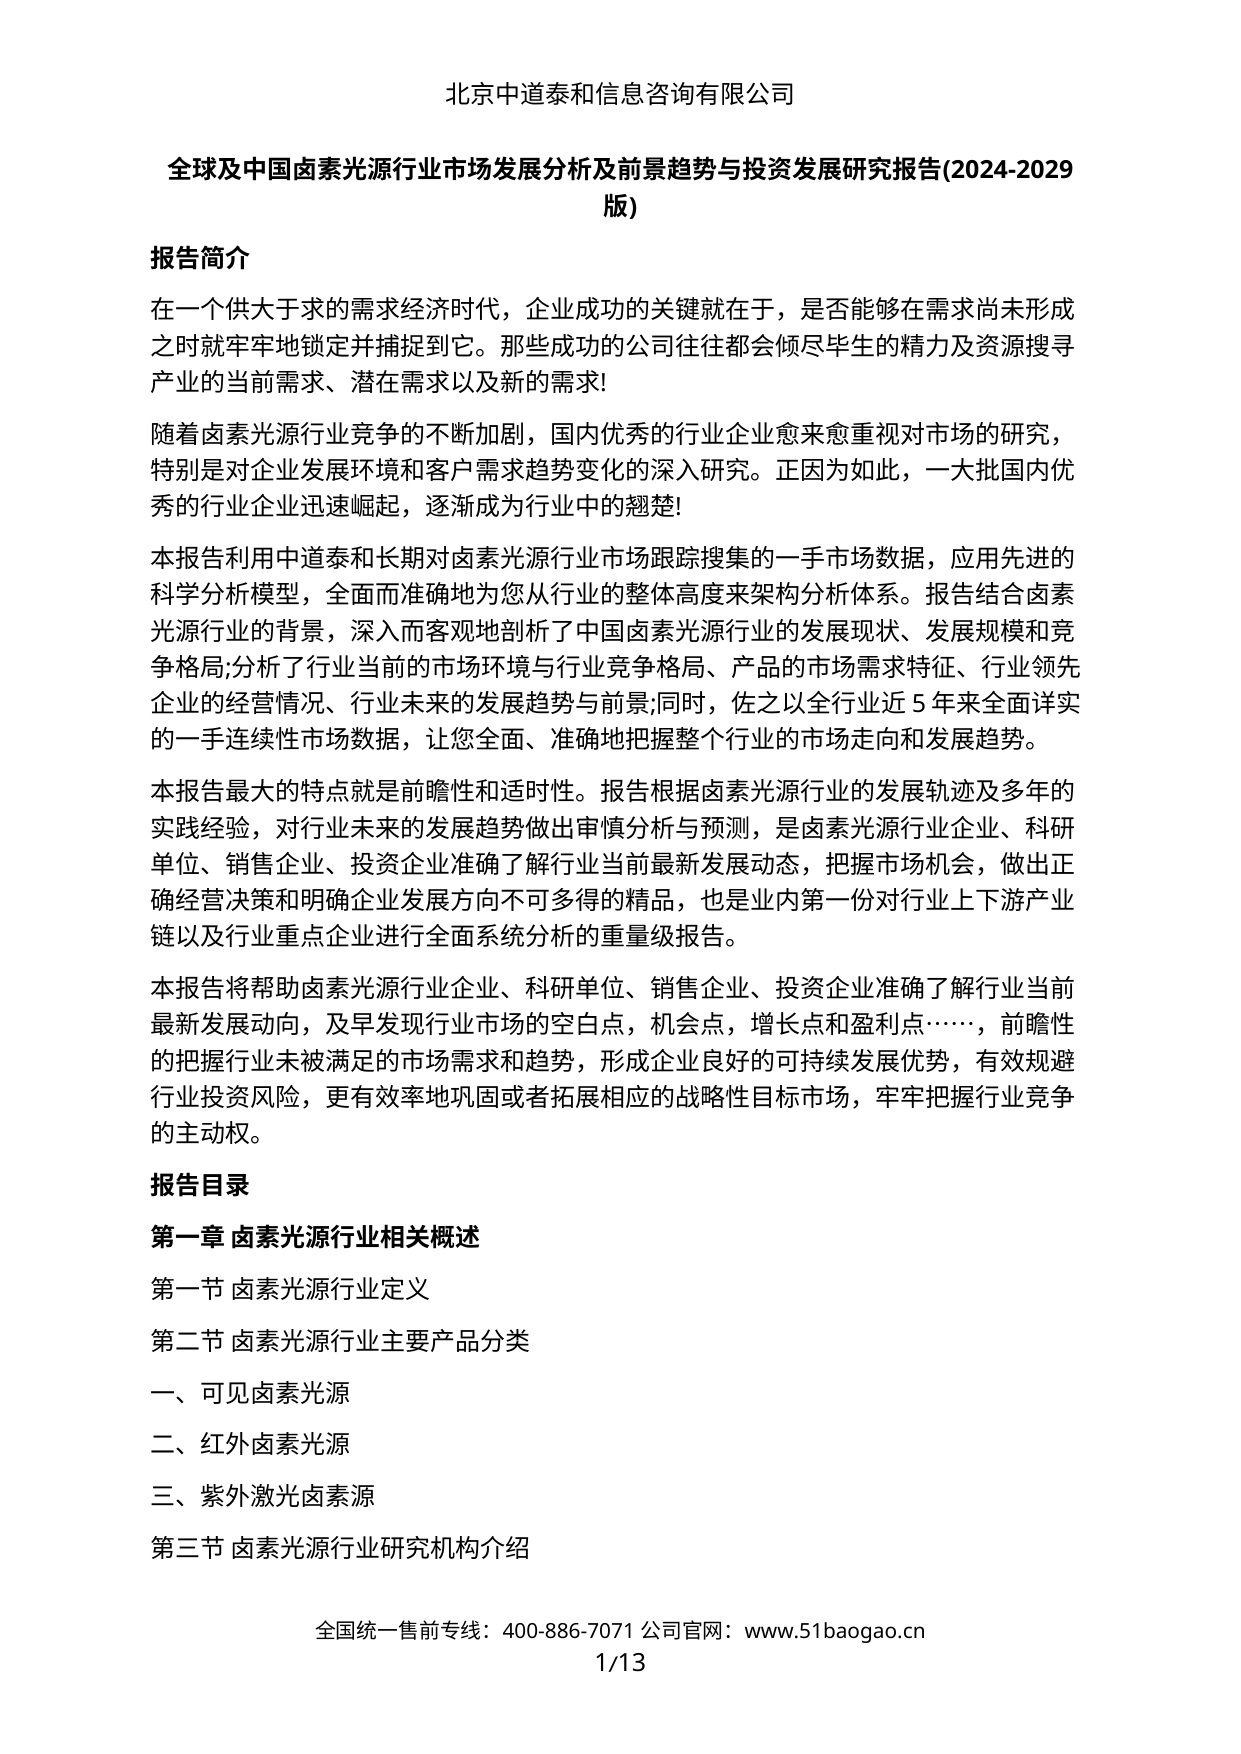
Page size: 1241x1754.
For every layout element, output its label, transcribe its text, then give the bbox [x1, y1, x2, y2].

text 第一节 卤素光源行业定义 [150, 1269, 1090, 1306]
text 本报告最大的特点就是前瞻性和适时性。报告根据卤素光源行业的发展轨迹及多年的实践经验，对行业未来的发展趋势做出审慎分析与预测，是卤素光源行业企业、科研单位、销售企业、投资企业准确了解行业当前最新发展动态，把握市场机会，做出正确经营决策和明确企业发展方向不可多得的精品，也是业内第一份对行业上下游产业链以及行业重点企业进行全面系统分析的重量级报告。 [150, 772, 1090, 953]
text 报告目录 [150, 1166, 1090, 1202]
text 一、可见卤素光源 [150, 1373, 1090, 1409]
text 二、红外卤素光源 [150, 1425, 1090, 1461]
text 报告简介 [150, 238, 1090, 274]
text 三、紫外激光卤素源 [150, 1477, 1090, 1513]
text 全球及中国卤素光源行业市场发展分析及前景趋势与投资发展研究报告(2024-2029版) [150, 150, 1090, 222]
text 第三节 卤素光源行业研究机构介绍 [150, 1529, 1090, 1565]
text 第一章 卤素光源行业相关概述 [150, 1217, 1090, 1254]
text 在一个供大于求的需求经济时代，企业成功的关键就在于，是否能够在需求尚未形成之时就牢牢地锁定并捕捉到它。那些成功的公司往往都会倾尽毕生的精力及资源搜寻产业的当前需求、潜在需求以及新的需求! [150, 290, 1090, 399]
text 第二节 卤素光源行业主要产品分类 [150, 1321, 1090, 1357]
text 随着卤素光源行业竞争的不断加剧，国内优秀的行业企业愈来愈重视对市场的研究，特别是对企业发展环境和客户需求趋势变化的深入研究。正因为如此，一大批国内优秀的行业企业迅速崛起，逐渐成为行业中的翘楚! [150, 414, 1090, 523]
text 本报告将帮助卤素光源行业企业、科研单位、销售企业、投资企业准确了解行业当前最新发展动向，及早发现行业市场的空白点，机会点，增长点和盈利点……，前瞻性的把握行业未被满足的市场需求和趋势，形成企业良好的可持续发展优势，有效规避行业投资风险，更有效率地巩固或者拓展相应的战略性目标市场，牢牢把握行业竞争的主动权。 [150, 969, 1090, 1150]
text 本报告利用中道泰和长期对卤素光源行业市场跟踪搜集的一手市场数据，应用先进的科学分析模型，全面而准确地为您从行业的整体高度来架构分析体系。报告结合卤素光源行业的背景，深入而客观地剖析了中国卤素光源行业的发展现状、发展规模和竞争格局;分析了行业当前的市场环境与行业竞争格局、产品的市场需求特征、行业领先企业的经营情况、行业未来的发展趋势与前景;同时，佐之以全行业近5年来全面详实的一手连续性市场数据，让您全面、准确地把握整个行业的市场走向和发展趋势。 [150, 539, 1090, 756]
